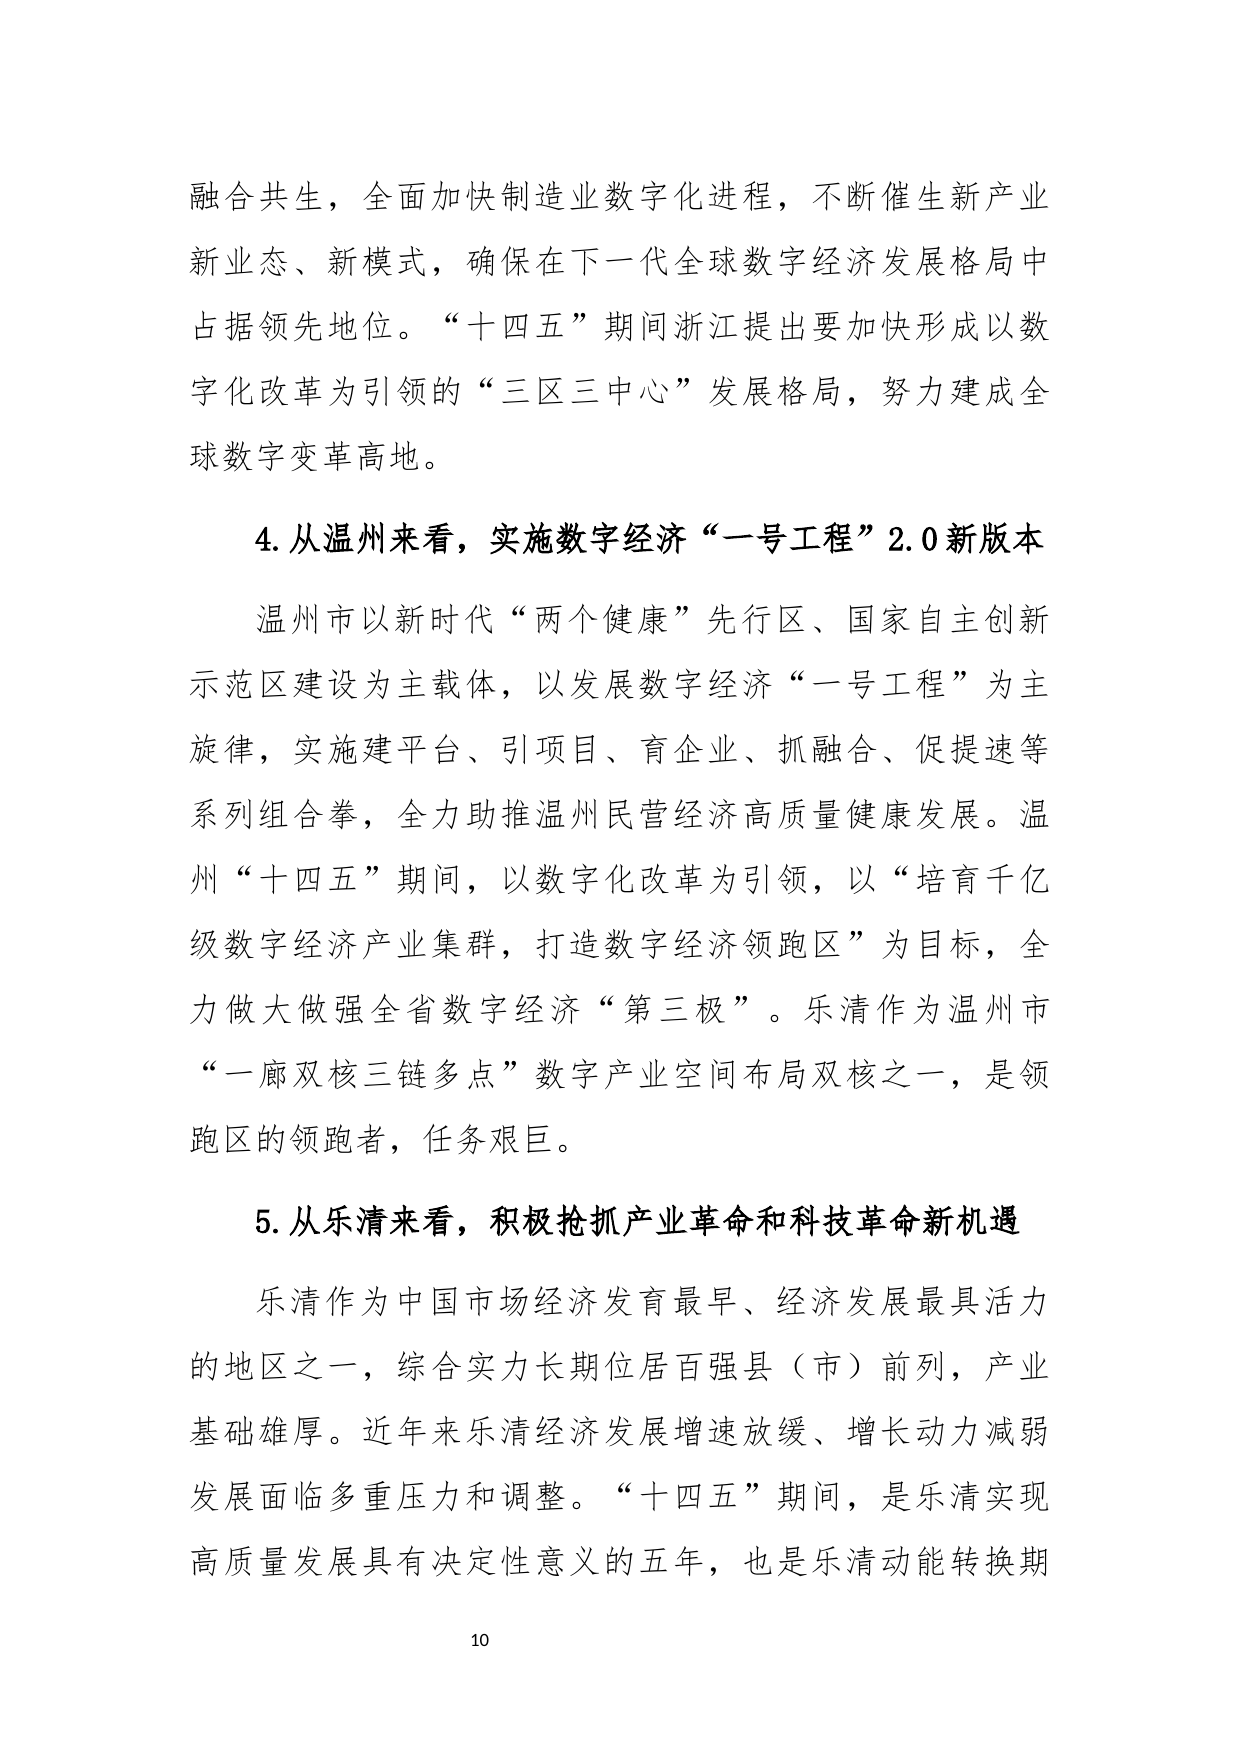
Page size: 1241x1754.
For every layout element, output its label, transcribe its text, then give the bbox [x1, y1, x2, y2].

text 温州市以新时代“两个健康”先行区、国家自主创新示范区建设为主载体，以发展数字经济“一号工程”为主旋律，实施建平台、引项目、育企业、抓融合、促提速等系列组合拳，全力助推温州民营经济高质量健康发展。温州“十四五”期间，以数字化改革为引领，以“培育千亿级数字经济产业集群，打造数字经济领跑区”为目标，全力做大做强全省数字经济“第三极”。乐清作为温州市“一廊双核三链多点”数字产业空间布局双核之一，是领跑区的领跑者，任务艰巨。 [187, 584, 1053, 1169]
subtitle 5.从乐清来看，积极抢抓产业革命和科技革命新机遇 [187, 1186, 1053, 1251]
subtitle 4.从温州来看，实施数字经济“一号工程”2.0新版本 [187, 503, 1053, 568]
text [187, 1267, 1053, 1592]
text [187, 162, 1053, 487]
